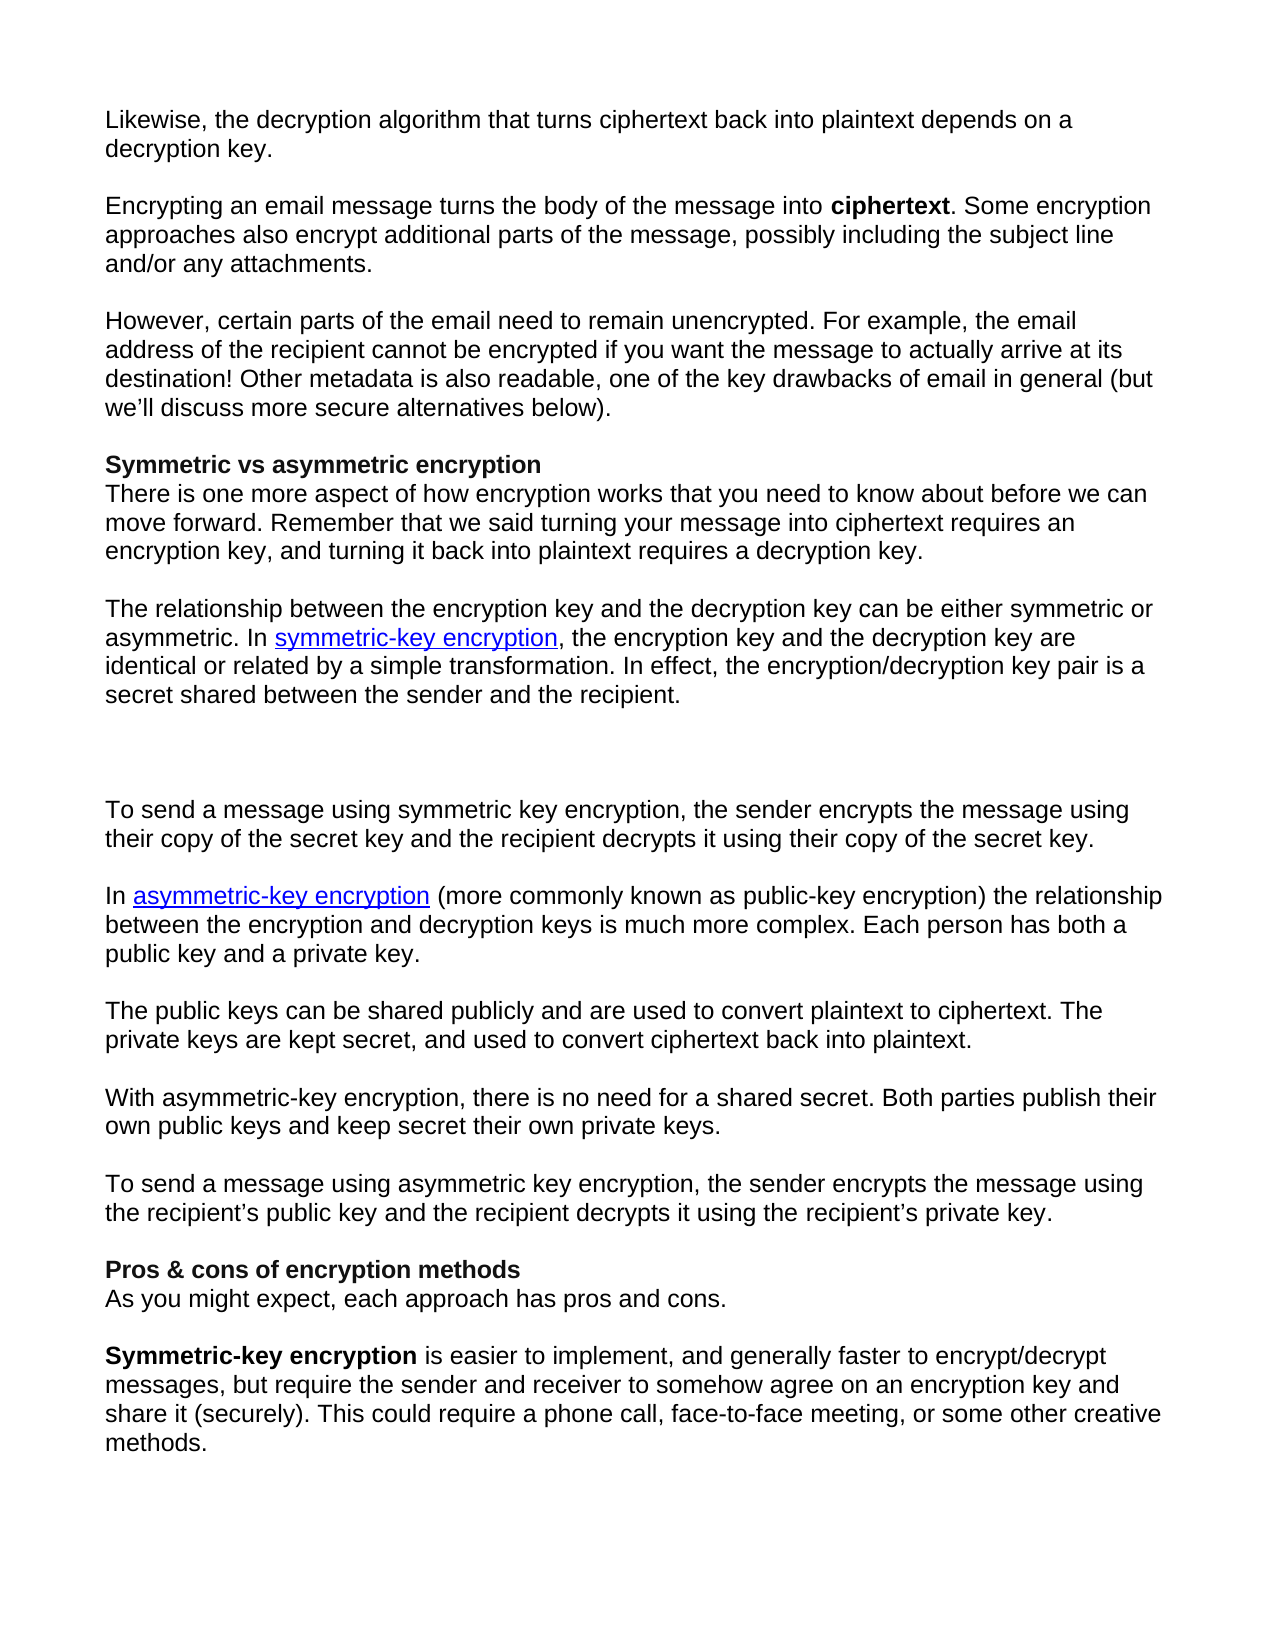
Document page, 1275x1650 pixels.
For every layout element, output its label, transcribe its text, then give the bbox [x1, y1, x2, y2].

text Likewise, the decryption algorithm that turns ciphertext back into plaintext depends on a decryption key. [105, 105, 1170, 162]
text To send a message using symmetric key encryption, the sender encrypts the message using their copy of the secret key and the recipient decrypts it using their copy of the secret key. [105, 795, 1170, 852]
text Symmetric vs asymmetric encryption [105, 450, 1170, 479]
text Symmetric-key encryption is easier to implement, and generally faster to encrypt/decrypt messages, but require the sender and receiver to somehow agree on an encryption key and share it (securely). This could require a phone call, face-to-face meeting, or some other creative methods. [105, 1341, 1170, 1456]
text With asymmetric-key encryption, there is no need for a shared secret. Both parties publish their own public keys and keep secret their own private keys. [105, 1082, 1170, 1140]
text To send a message using asymmetric key encryption, the sender encrypts the message using the recipient’s public key and the recipient decrypts it using the recipient’s private key. [105, 1169, 1170, 1226]
text In asymmetric-key encryption (more commonly known as public-key encryption) the relationship between the encryption and decryption keys is much more complex. Each person has both a public key and a private key. [105, 881, 1170, 967]
text The public keys can be shared publicly and are used to convert plaintext to ciphertext. The private keys are kept secret, and used to convert ciphertext back into plaintext. [105, 996, 1170, 1054]
text However, certain parts of the email need to remain unencrypted. For example, the email address of the recipient cannot be encrypted if you want the message to actually arrive at its destination! Other metadata is also readable, one of the key drawbacks of email in general (but we’ll discuss more secure alternatives below). [105, 306, 1170, 421]
text The relationship between the encryption key and the decryption key can be either symmetric or asymmetric. In symmetric-key encryption, the encryption key and the decryption key are identical or related by a simple transformation. In effect, the encryption/decryption key pair is a secret shared between the sender and the recipient. [105, 594, 1170, 709]
text Encrypting an email message turns the body of the message into ciphertext. Some encryption approaches also encrypt additional parts of the message, possibly including the subject line and/or any attachments. [105, 191, 1170, 277]
text Pros & cons of encryption methods [105, 1255, 1170, 1284]
text As you might expect, each approach has pros and cons. [105, 1284, 1170, 1312]
text There is one more aspect of how encryption works that you need to know about before we can move forward. Remember that we said turning your message into ciphertext requires an encryption key, and turning it back into plaintext requires a decryption key. [105, 479, 1170, 565]
